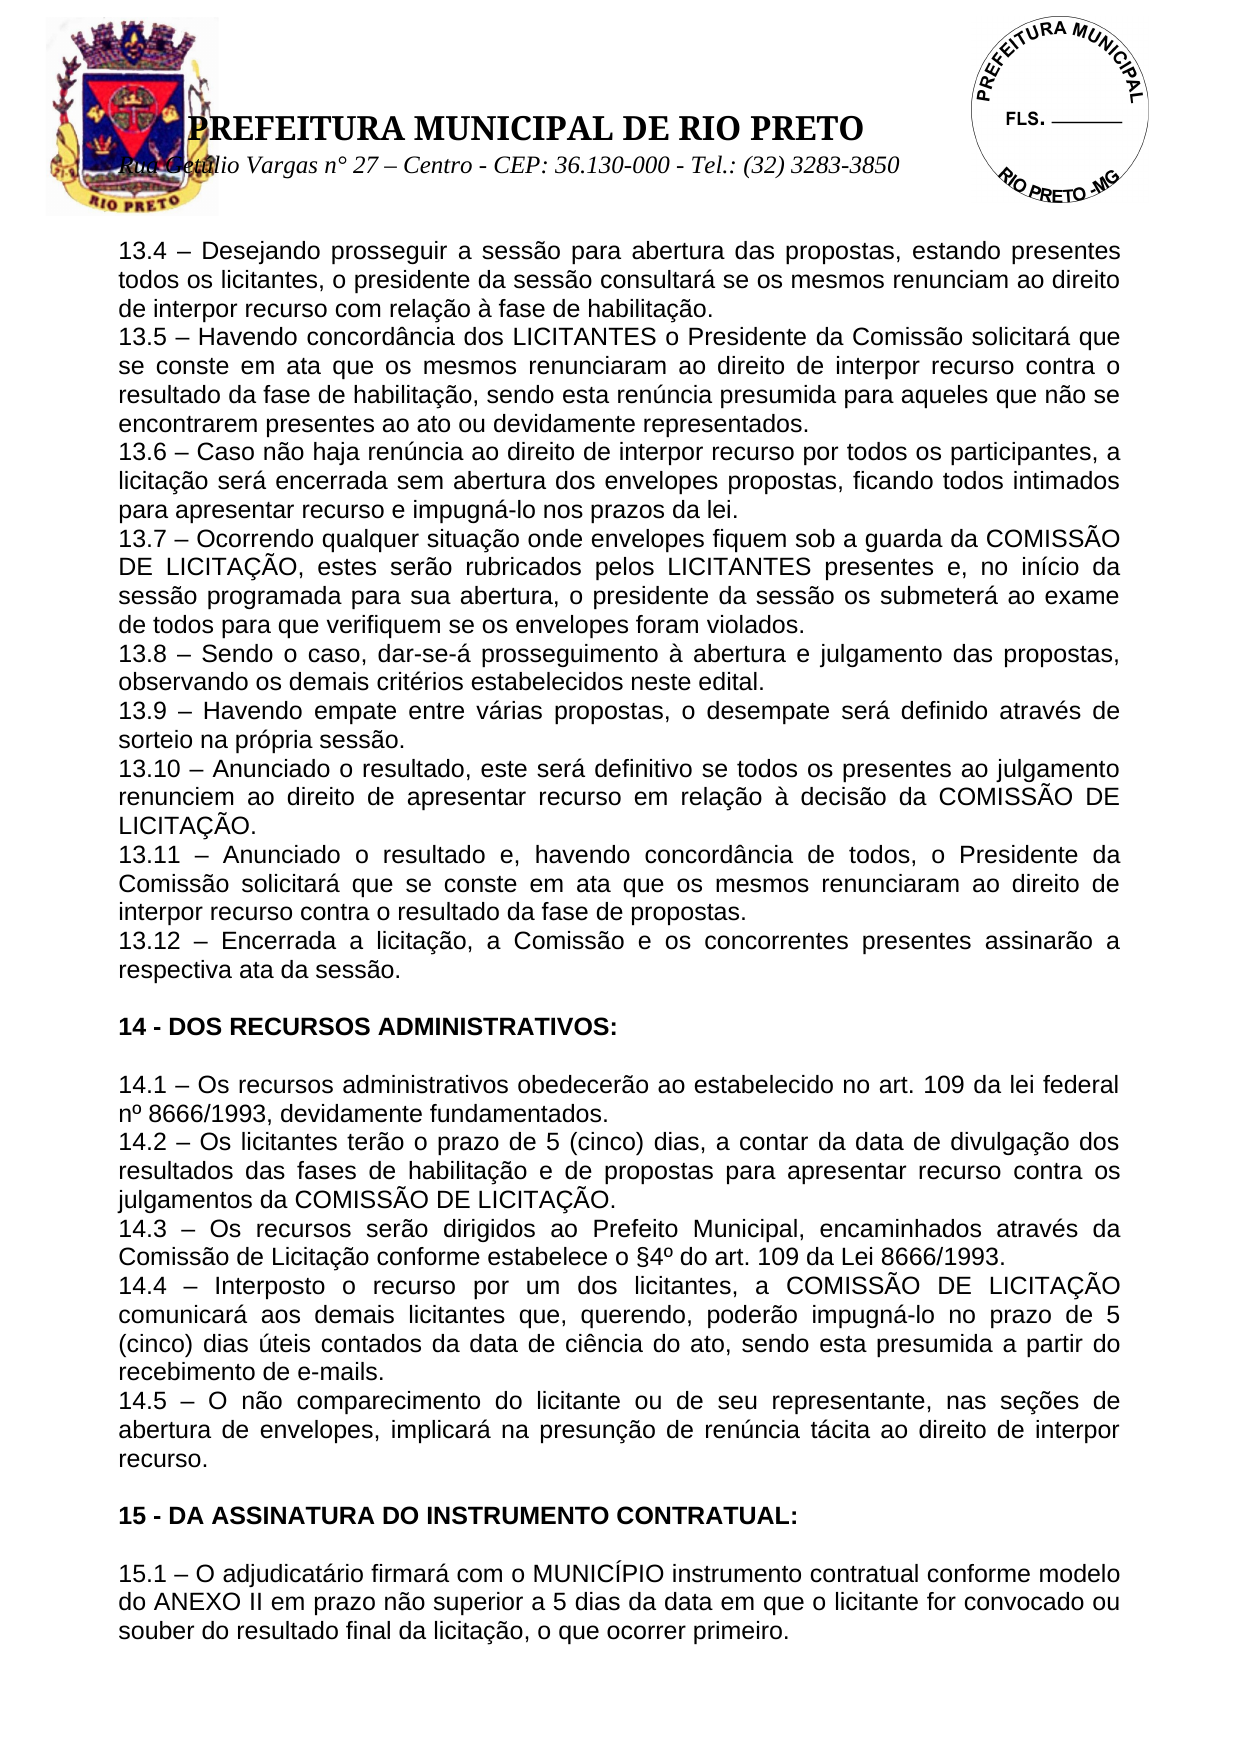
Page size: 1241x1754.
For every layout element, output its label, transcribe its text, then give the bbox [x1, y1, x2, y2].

text 14.3 – Os recursos serão dirigidos ao Prefeito Municipal, encaminhados através da Comissão de Licitação conforme estabelece o §4º do art. 109 da Lei 8666/1993. [118, 1214, 1122, 1271]
text 14.2 – Os licitantes terão o prazo de 5 (cinco) dias, a contar da data de divulgação dos resultados das fases de habilitação e de propostas para apresentar recurso contra os julgamentos da COMISSÃO DE LICITAÇÃO. [118, 1127, 1122, 1214]
text 13.12 – Encerrada a licitação, a Comissão e os concorrentes presentes assinarão a respectiva ata da sessão. [118, 926, 1122, 984]
text 13.6 – Caso não haja renúncia ao direito de interpor recurso por todos os participantes, a licitação será encerrada sem abertura dos envelopes propostas, ficando todos intimados para apresentar recurso e impugná-lo nos prazos da lei. [118, 437, 1122, 524]
text 13.7 – Ocorrendo qualquer situação onde envelopes fiquem sob a guarda da COMISSÃO DE LICITAÇÃO, estes serão rubricados pelos LICITANTES presentes e, no início da sessão programada para sua abertura, o presidente da sessão os submeterá ao exame de todos para que verifiquem se os envelopes foram violados. [118, 524, 1122, 639]
text 15 - DA ASSINATURA DO INSTRUMENTO CONTRATUAL: [118, 1501, 1122, 1530]
picture [45, 17, 219, 216]
text 14.5 – O não comparecimento do licitante ou de seu representante, nas seções de abertura de envelopes, implicará na presunção de renúncia tácita ao direito de interpor recurso. [118, 1386, 1122, 1472]
picture [971, 16, 1149, 203]
text 13.4 – Desejando prosseguir a sessão para abertura das propostas, estando presentes todos os licitantes, o presidente da sessão consultará se os mesmos renunciam ao direito de interpor recurso com relação à fase de habilitação. [118, 236, 1122, 322]
text 14 - DOS RECURSOS ADMINISTRATIVOS: [118, 1012, 1122, 1041]
text 13.9 – Havendo empate entre várias propostas, o desempate será definido através de sorteio na própria sessão. [118, 696, 1122, 754]
text 15.1 – O adjudicatário firmará com o MUNICÍPIO instrumento contratual conforme modelo do ANEXO II em prazo não superior a 5 dias da data em que o licitante for convocado ou souber do resultado final da licitação, o que ocorrer primeiro. [118, 1559, 1122, 1645]
text 13.10 – Anunciado o resultado, este será definitivo se todos os presentes ao julgamento renunciem ao direito de apresentar recurso em relação à decisão da COMISSÃO DE LICITAÇÃO. [118, 754, 1122, 840]
text 14.4 – Interposto o recurso por um dos licitantes, a COMISSÃO DE LICITAÇÃO comunicará aos demais licitantes que, querendo, poderão impugná-lo no prazo de 5 (cinco) dias úteis contados da data de ciência do ato, sendo esta presumida a partir do recebimento de e-mails. [118, 1271, 1122, 1386]
text 13.8 – Sendo o caso, dar-se-á prosseguimento à abertura e julgamento das propostas, observando os demais critérios estabelecidos neste edital. [118, 639, 1122, 696]
text 13.11 – Anunciado o resultado e, havendo concordância de todos, o Presidente da Comissão solicitará que se conste em ata que os mesmos renunciaram ao direito de interpor recurso contra o resultado da fase de propostas. [118, 840, 1122, 926]
text 14.1 – Os recursos administrativos obedecerão ao estabelecido no art. 109 da lei federal nº 8666/1993, devidamente fundamentados. [118, 1070, 1122, 1127]
text 13.5 – Havendo concordância dos LICITANTES o Presidente da Comissão solicitará que se conste em ata que os mesmos renunciaram ao direito de interpor recurso contra o resultado da fase de habilitação, sendo esta renúncia presumida para aqueles que não se encontrarem presentes ao ato ou devidamente representados. [118, 322, 1122, 437]
